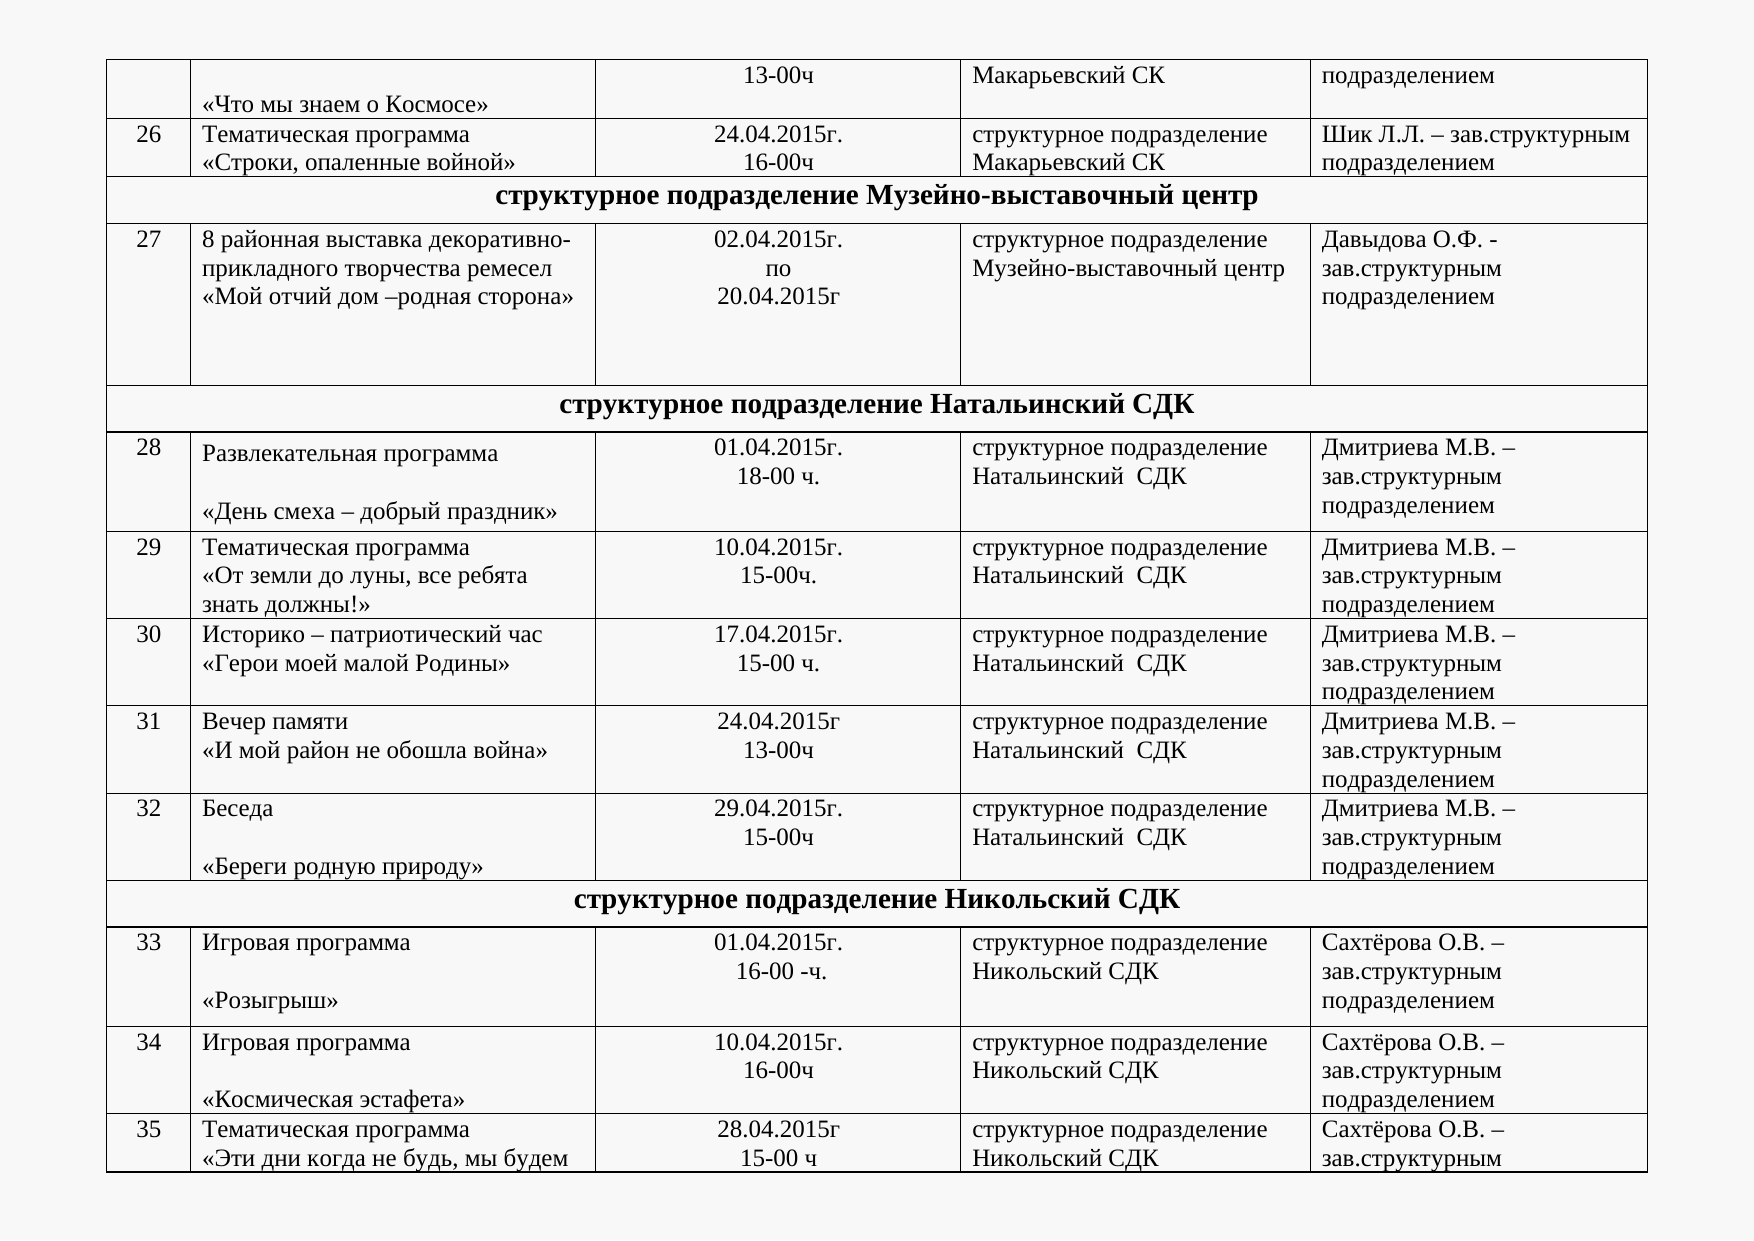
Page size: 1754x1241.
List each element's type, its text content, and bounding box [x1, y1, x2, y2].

table_cell 29 [107, 532, 190, 618]
table_cell 31 [107, 706, 190, 792]
table_cell 8 районная выставка декоративно-прикладного творчества ремесел «Мой отчий дом –родная сторона» [191, 224, 595, 385]
table_cell 02.04.2015г. по 20.04.2015г [596, 224, 960, 385]
table_cell Давыдова О.Ф. - зав.структурным подразделением [1311, 224, 1647, 385]
table_cell Шик Л.Л. – зав.структурным подразделением [1311, 119, 1647, 176]
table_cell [1311, 60, 1647, 118]
table_cell Беседа «Береги родную природу» [191, 794, 595, 880]
table_cell 25 [107, 60, 190, 118]
table_cell 24.04.2015г 13-00ч [596, 706, 960, 792]
table_cell структурное подразделение Натальинский СДК [961, 619, 1310, 705]
table_cell структурное подразделение Никольский СДК [107, 881, 1647, 926]
table_cell 28 [107, 433, 190, 531]
table_cell Развлекательная программа «День смеха – добрый праздник» [191, 433, 595, 531]
table_cell структурное подразделение Никольский СДК [961, 1027, 1310, 1113]
table_cell 29.04.2015г. 15-00ч [596, 794, 960, 880]
table_cell 17.04.2015г. 15-00 ч. [596, 619, 960, 705]
table_cell структурное подразделение Музейно-выставочный центр [961, 224, 1310, 385]
table_cell Игровая программа «Космическая эстафета» [191, 1027, 595, 1113]
table_cell Тематическая программа «От земли до луны, все ребята знать должны!» [191, 532, 595, 618]
table_cell Дмитриева М.В. – зав.структурным подразделением [1311, 706, 1647, 792]
table_cell Игровая программа «Розыгрыш» [191, 928, 595, 1026]
table_cell 34 [107, 1027, 190, 1113]
table_cell Сахтёрова О.В. – зав.структурным подразделением [1311, 928, 1647, 1026]
table_cell 01.04.2015г. 16-00 -ч. [596, 928, 960, 1026]
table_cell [961, 1114, 1310, 1171]
table_cell структурное подразделение Натальинский СДК [961, 706, 1310, 792]
table_cell 30 [107, 619, 190, 705]
table_cell 10.04.2015г. 15-00ч. [596, 532, 960, 618]
table_cell Дмитриева М.В. – зав.структурным подразделением [1311, 532, 1647, 618]
table_cell Дмитриева М.В. – зав.структурным подразделением [1311, 433, 1647, 531]
table_cell 10.04.2015г. 16-00ч [596, 1027, 960, 1113]
table_cell структурное подразделение Музейно-выставочный центр [107, 177, 1647, 223]
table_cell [191, 60, 595, 118]
table_cell Историко – патриотический час «Герои моей малой Родины» [191, 619, 595, 705]
table_cell 10.04.2015г 13-00ч [596, 60, 960, 118]
table_cell 35 [107, 1114, 190, 1171]
table_cell 28.04.2015г 15-00 ч [596, 1114, 960, 1171]
table_cell Вечер памяти «И мой район не обошла война» [191, 706, 595, 792]
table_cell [191, 1114, 595, 1171]
table_cell структурное подразделение Натальинский СДК [961, 433, 1310, 531]
table_cell структурное подразделение Натальинский СДК [961, 532, 1310, 618]
table_cell 27 [107, 224, 190, 385]
table_cell Тематическая программа «Строки, опаленные войной» [191, 119, 595, 176]
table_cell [961, 60, 1310, 118]
table_cell 32 [107, 794, 190, 880]
table_cell Сахтёрова О.В. – зав.структурным подразделением [1311, 1027, 1647, 1113]
table_cell 26 [107, 119, 190, 176]
table_cell 24.04.2015г. 16-00ч [596, 119, 960, 176]
table_cell структурное подразделение Макарьевский СК [961, 119, 1310, 176]
table_cell Дмитриева М.В. – зав.структурным подразделением [1311, 794, 1647, 880]
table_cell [1311, 1114, 1647, 1171]
table_cell структурное подразделение Натальинский СДК [961, 794, 1310, 880]
table_cell 01.04.2015г. 18-00 ч. [596, 433, 960, 531]
table_cell 33 [107, 928, 190, 1026]
table_cell Дмитриева М.В. – зав.структурным подразделением [1311, 619, 1647, 705]
table_cell структурное подразделение Никольский СДК [961, 928, 1310, 1026]
table_cell структурное подразделение Натальинский СДК [107, 386, 1647, 431]
